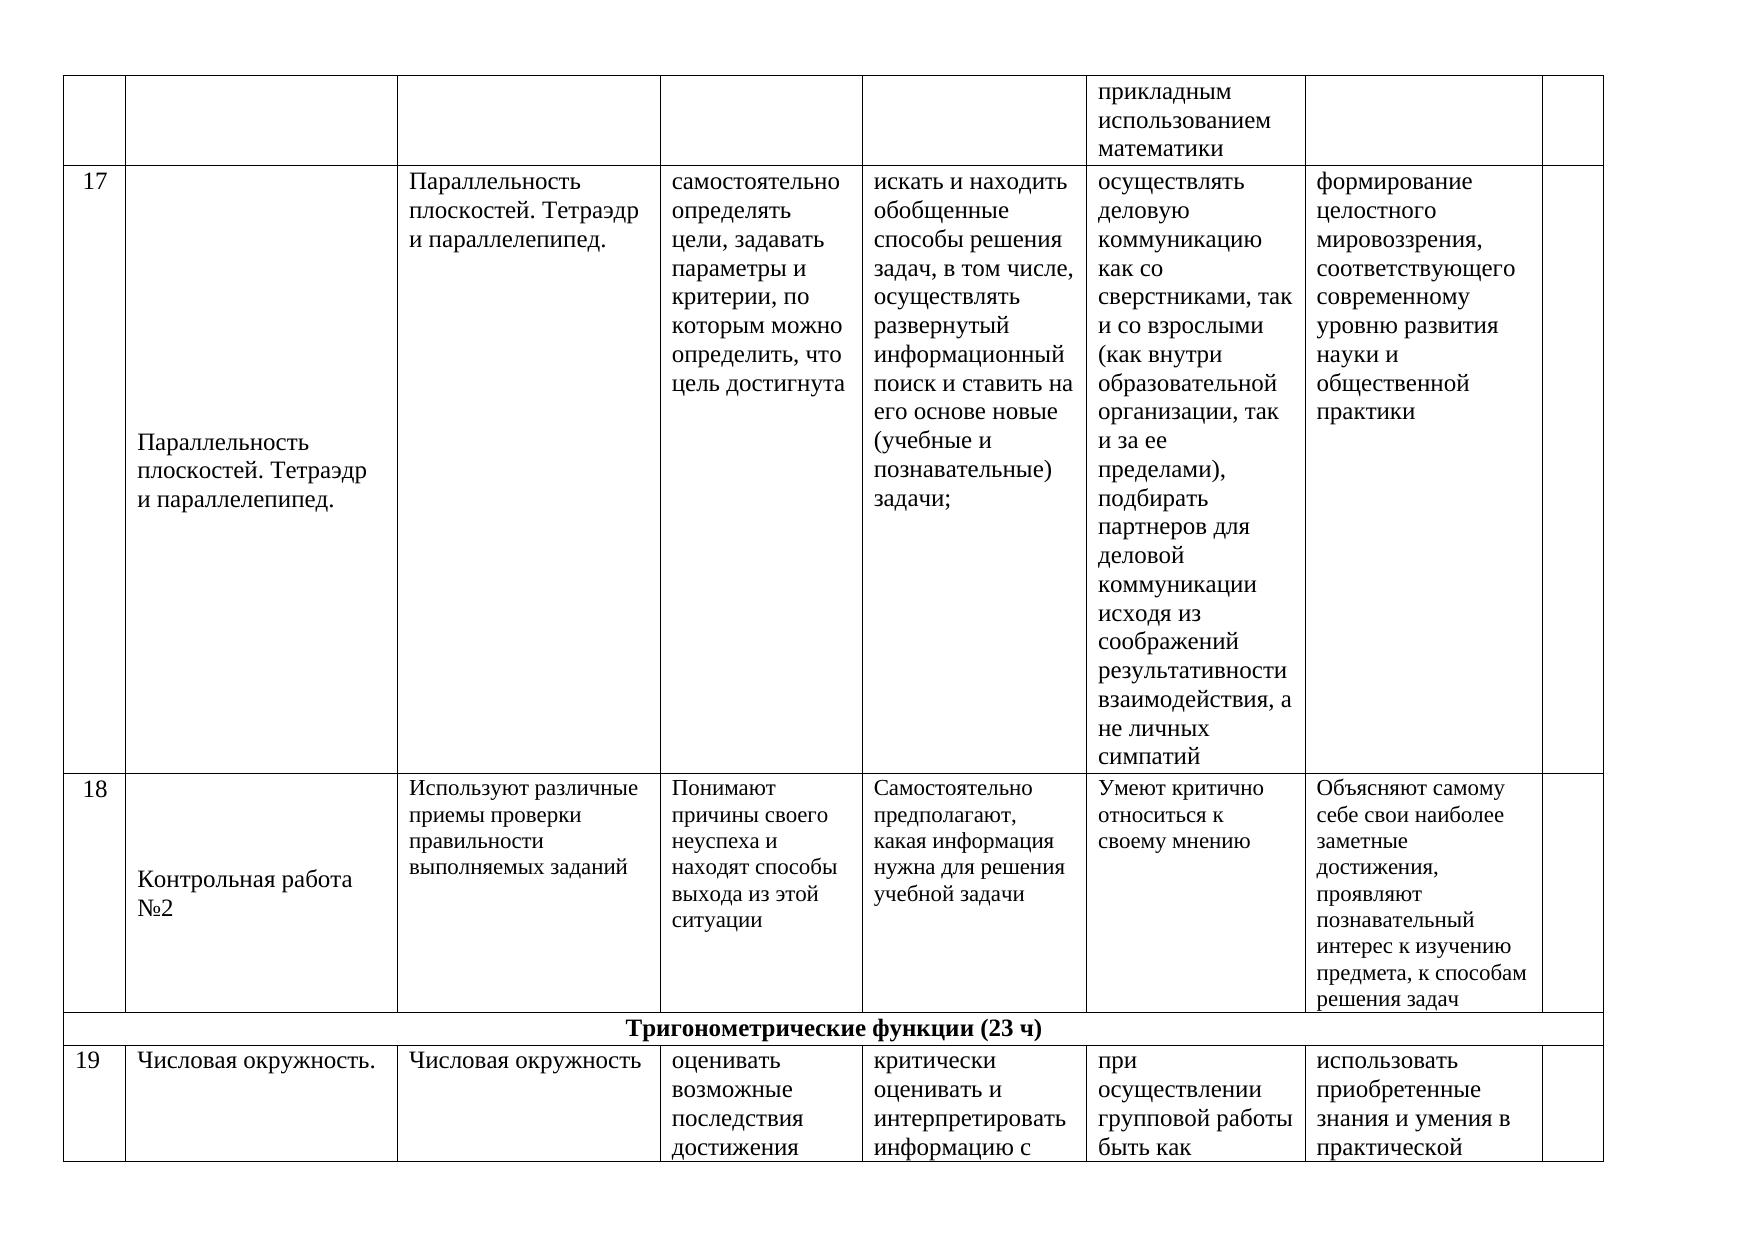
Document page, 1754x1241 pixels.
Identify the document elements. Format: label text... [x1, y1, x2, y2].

table_cell Параллельность плоскостей. Тетраэдр и параллелепипед. [126, 166, 397, 773]
table_cell Понимают причины своего неуспеха и находят способы выхода из этой ситуации [661, 774, 862, 1012]
table_cell [1543, 1046, 1603, 1161]
table_cell самостоятельно определять цели, задавать параметры и критерии, по которым можно определить, что цель достигнута [661, 166, 862, 773]
table_cell осуществлять деловую коммуникацию как со сверстниками, так и со взрослыми (как внутри образовательной организации, так и за ее пределами), подбирать партнеров для деловой коммуникации исходя из соображений результативности взаимодействия, а не личных симпатий [1087, 166, 1305, 773]
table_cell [863, 76, 1086, 165]
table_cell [661, 76, 862, 165]
table_cell Используют различные приемы проверки правильности выполняемых заданий [398, 774, 660, 1012]
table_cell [126, 76, 397, 165]
table_cell Самостоятельно предполагают, какая информация нужна для решения учебной задачи [863, 774, 1086, 1012]
table_cell формирование целостного мировоззрения, соответствующего современному уровню развития науки и общественной практики [1306, 166, 1542, 773]
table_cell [661, 1046, 862, 1161]
table_cell 17 [64, 166, 125, 773]
table_cell Умеют критично относиться к своему мнению [1087, 774, 1305, 1012]
table_cell [1543, 76, 1603, 165]
table_cell Контрольная работа №2 [126, 774, 397, 1012]
table_cell Тригонометрические функции (23 ч) [64, 1013, 1603, 1044]
table_cell [1543, 774, 1603, 1012]
table_cell Параллельность плоскостей. Тетраэдр и параллелепипед. [398, 166, 660, 773]
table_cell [1087, 76, 1305, 165]
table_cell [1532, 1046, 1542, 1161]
table_cell 19 [64, 1046, 125, 1161]
table_cell 18 [64, 774, 125, 1012]
table_cell Объясняют самому себе свои наиболее заметные достижения, проявляют познавательный интерес к изучению предмета, к способам решения задач [1306, 774, 1542, 1012]
table_cell Числовая окружность [398, 1046, 660, 1161]
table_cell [863, 1046, 1086, 1161]
table_cell 16 [64, 76, 125, 165]
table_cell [1087, 1046, 1305, 1161]
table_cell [1306, 76, 1542, 165]
table_cell искать и находить обобщенные способы решения задач, в том числе, осуществлять развернутый информационный поиск и ставить на его основе новые (учебные и познавательные) задачи; [863, 166, 1086, 773]
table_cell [398, 76, 660, 165]
table_cell [1543, 166, 1603, 773]
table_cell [126, 1046, 397, 1161]
